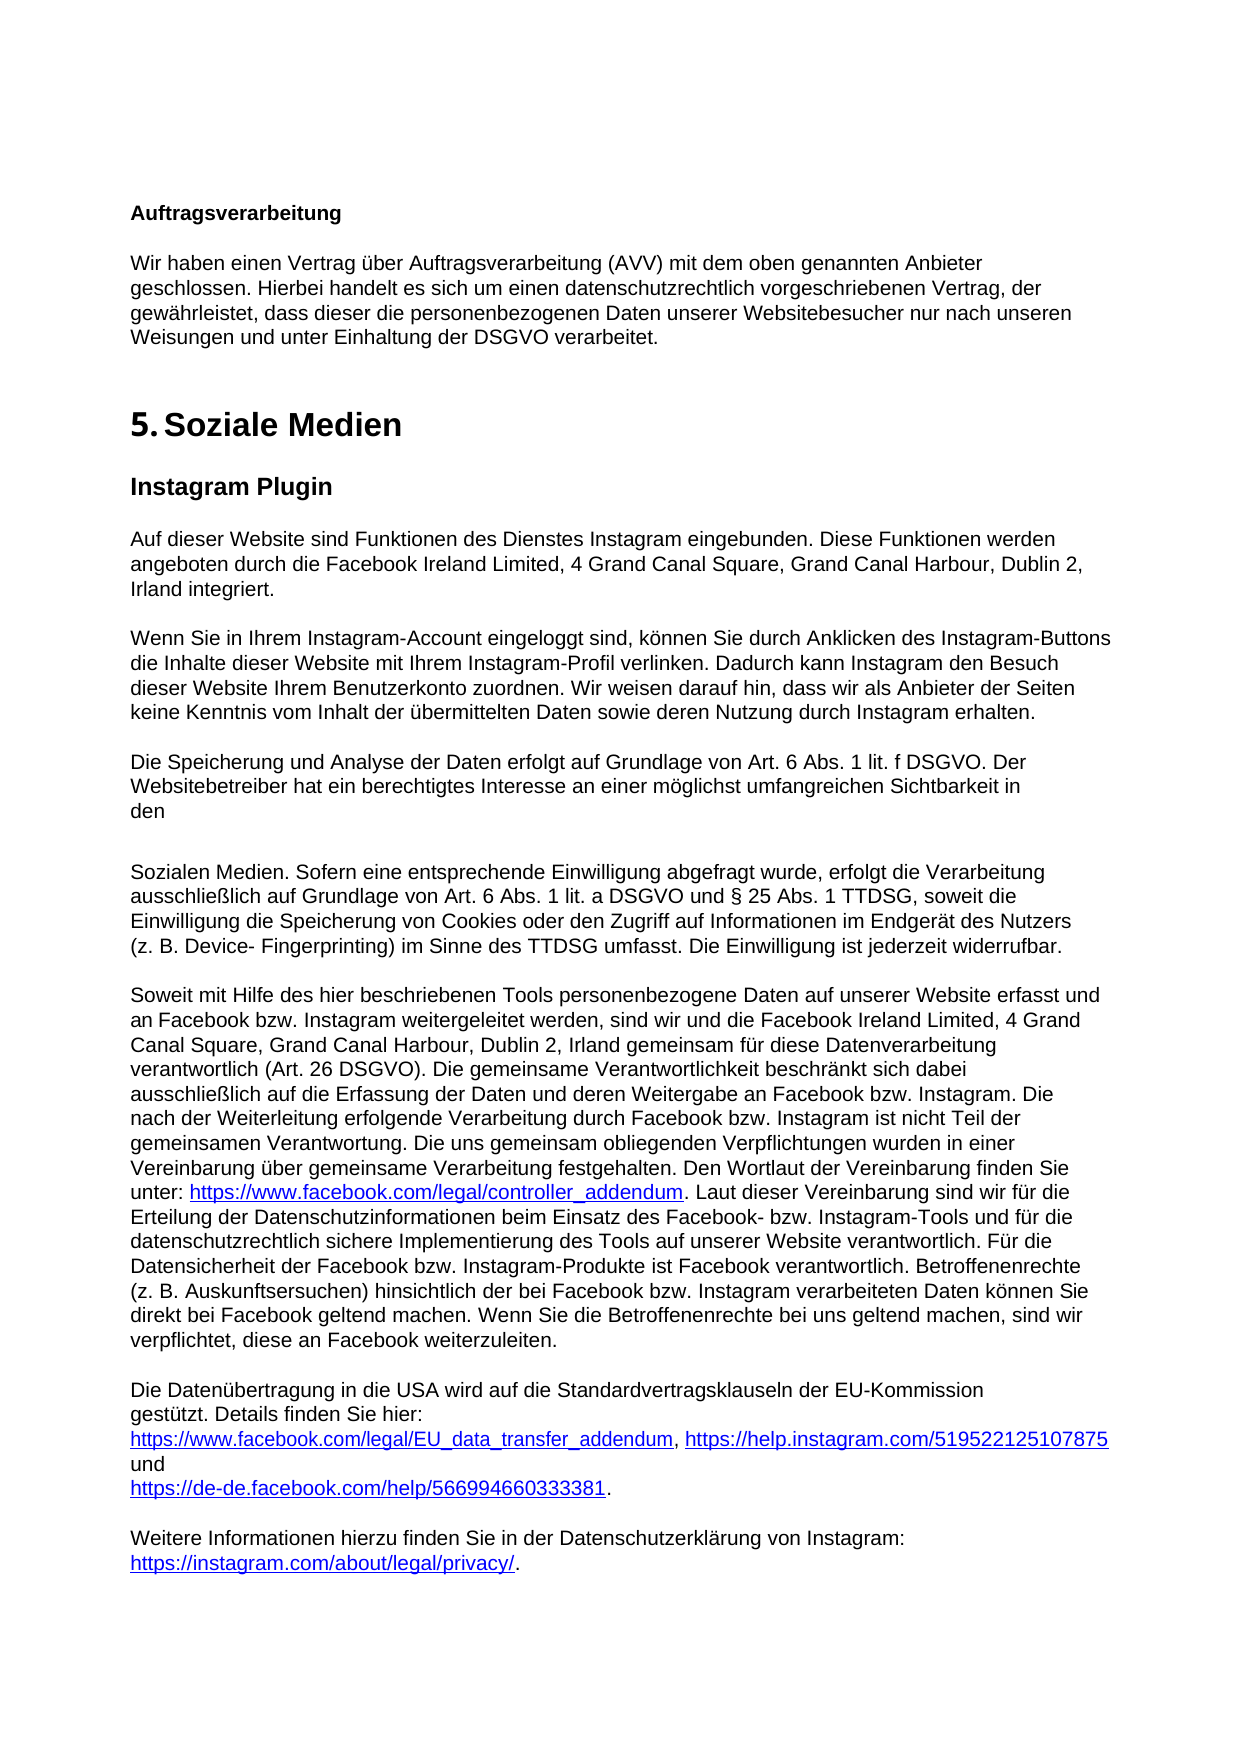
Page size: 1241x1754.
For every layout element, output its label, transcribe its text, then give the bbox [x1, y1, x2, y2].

text Wir haben einen Vertrag über Auftragsverarbeitung (AVV) mit dem oben genannten Anbieter geschlossen. Hierbei handelt es sich um einen datenschutzrechtlich vorgeschriebenen Vertrag, der gewährleistet, dass dieser die personenbezogenen Daten unserer Websitebesucher nur nach unseren Weisungen und unter Einhaltung der DSGVO verarbeitet. [130, 251, 1102, 349]
text https://de-de.facebook.com/help/566994660333381. [130, 1476, 1165, 1500]
text Wenn Sie in Ihrem Instagram-Account eingeloggt sind, können Sie durch Anklicken des Instagram-Buttons die Inhalte dieser Website mit Ihrem Instagram-Profil verlinken. Dadurch kann Instagram den Besuch dieser Website Ihrem Benutzerkonto zuordnen. Wir weisen darauf hin, dass wir als Anbieter der Seiten keine Kenntnis vom Inhalt der übermittelten Daten sowie deren Nutzung durch Instagram erhalten. [130, 626, 1112, 724]
text (z. B. Auskunftsersuchen) hinsichtlich der bei Facebook bzw. Instagram verarbeiteten Daten können Sie direkt bei Facebook geltend machen. Wenn Sie die Betroffenenrechte bei uns geltend machen, sind wir verpflichtet, diese an Facebook weiterzuleiten. [130, 1279, 1101, 1352]
subtitle Auftragsverarbeitung [130, 201, 1165, 225]
subtitle Instagram Plugin [130, 472, 1165, 501]
text Auf dieser Website sind Funktionen des Dienstes Instagram eingebunden. Diese Funktionen werden angeboten durch die Facebook Ireland Limited, 4 Grand Canal Square, Grand Canal Harbour, Dublin 2, Irland integriert. [130, 527, 1120, 600]
text Weitere Informationen hierzu finden Sie in der Datenschutzerklärung von Instagram: https://instagram.com/about/legal/privacy/. [130, 1526, 1165, 1575]
text Die Datenübertragung in die USA wird auf die Standardvertragsklauseln der EU-Kommission gestützt. Details finden Sie hier: [130, 1378, 1060, 1426]
text https://www.facebook.com/legal/EU_data_transfer_addendum, https://help.instagram.com/519522125107875 und [130, 1427, 1120, 1475]
subtitle Soziale Medien [130, 401, 1165, 446]
text Die Speicherung und Analyse der Daten erfolgt auf Grundlage von Art. 6 Abs. 1 lit. f DSGVO. Der Websitebetreiber hat ein berechtigtes Interesse an einer möglichst umfangreichen Sichtbarkeit in den [130, 749, 1058, 823]
text Sozialen Medien. Sofern eine entsprechende Einwilligung abgefragt wurde, erfolgt die Verarbeitung ausschließlich auf Grundlage von Art. 6 Abs. 1 lit. a DSGVO und § 25 Abs. 1 TTDSG, soweit die Einwilligung die Speicherung von Cookies oder den Zugriff auf Informationen im Endgerät des Nutzers (z. B. Device- Fingerprinting) im Sinne des TTDSG umfasst. Die Einwilligung ist jederzeit widerrufbar. [130, 860, 1090, 957]
text Soweit mit Hilfe des hier beschriebenen Tools personenbezogene Daten auf unserer Website erfasst und an Facebook bzw. Instagram weitergeleitet werden, sind wir und die Facebook Ireland Limited, 4 Grand Canal Square, Grand Canal Harbour, Dublin 2, Irland gemeinsam für diese Datenverarbeitung verantwortlich (Art. 26 DSGVO). Die gemeinsame Verantwortlichkeit beschränkt sich dabei ausschließlich auf die Erfassung der Daten und deren Weitergabe an Facebook bzw. Instagram. Die nach der Weiterleitung erfolgende Verarbeitung durch Facebook bzw. Instagram ist nicht Teil der gemeinsamen Verantwortung. Die uns gemeinsam obliegenden Verpflichtungen wurden in einer Vereinbarung über gemeinsame Verarbeitung festgehalten. Den Wortlaut der Vereinbarung finden Sie unter: https://www.facebook.com/legal/controller_addendum. Laut dieser Vereinbarung sind wir für die Erteilung der Datenschutzinformationen beim Einsatz des Facebook- bzw. Instagram-Tools und für die datenschutzrechtlich sichere Implementierung des Tools auf unserer Website verantwortlich. Für die Datensicherheit der Facebook bzw. Instagram-Produkte ist Facebook verantwortlich. Betroffenenrechte [130, 983, 1102, 1278]
